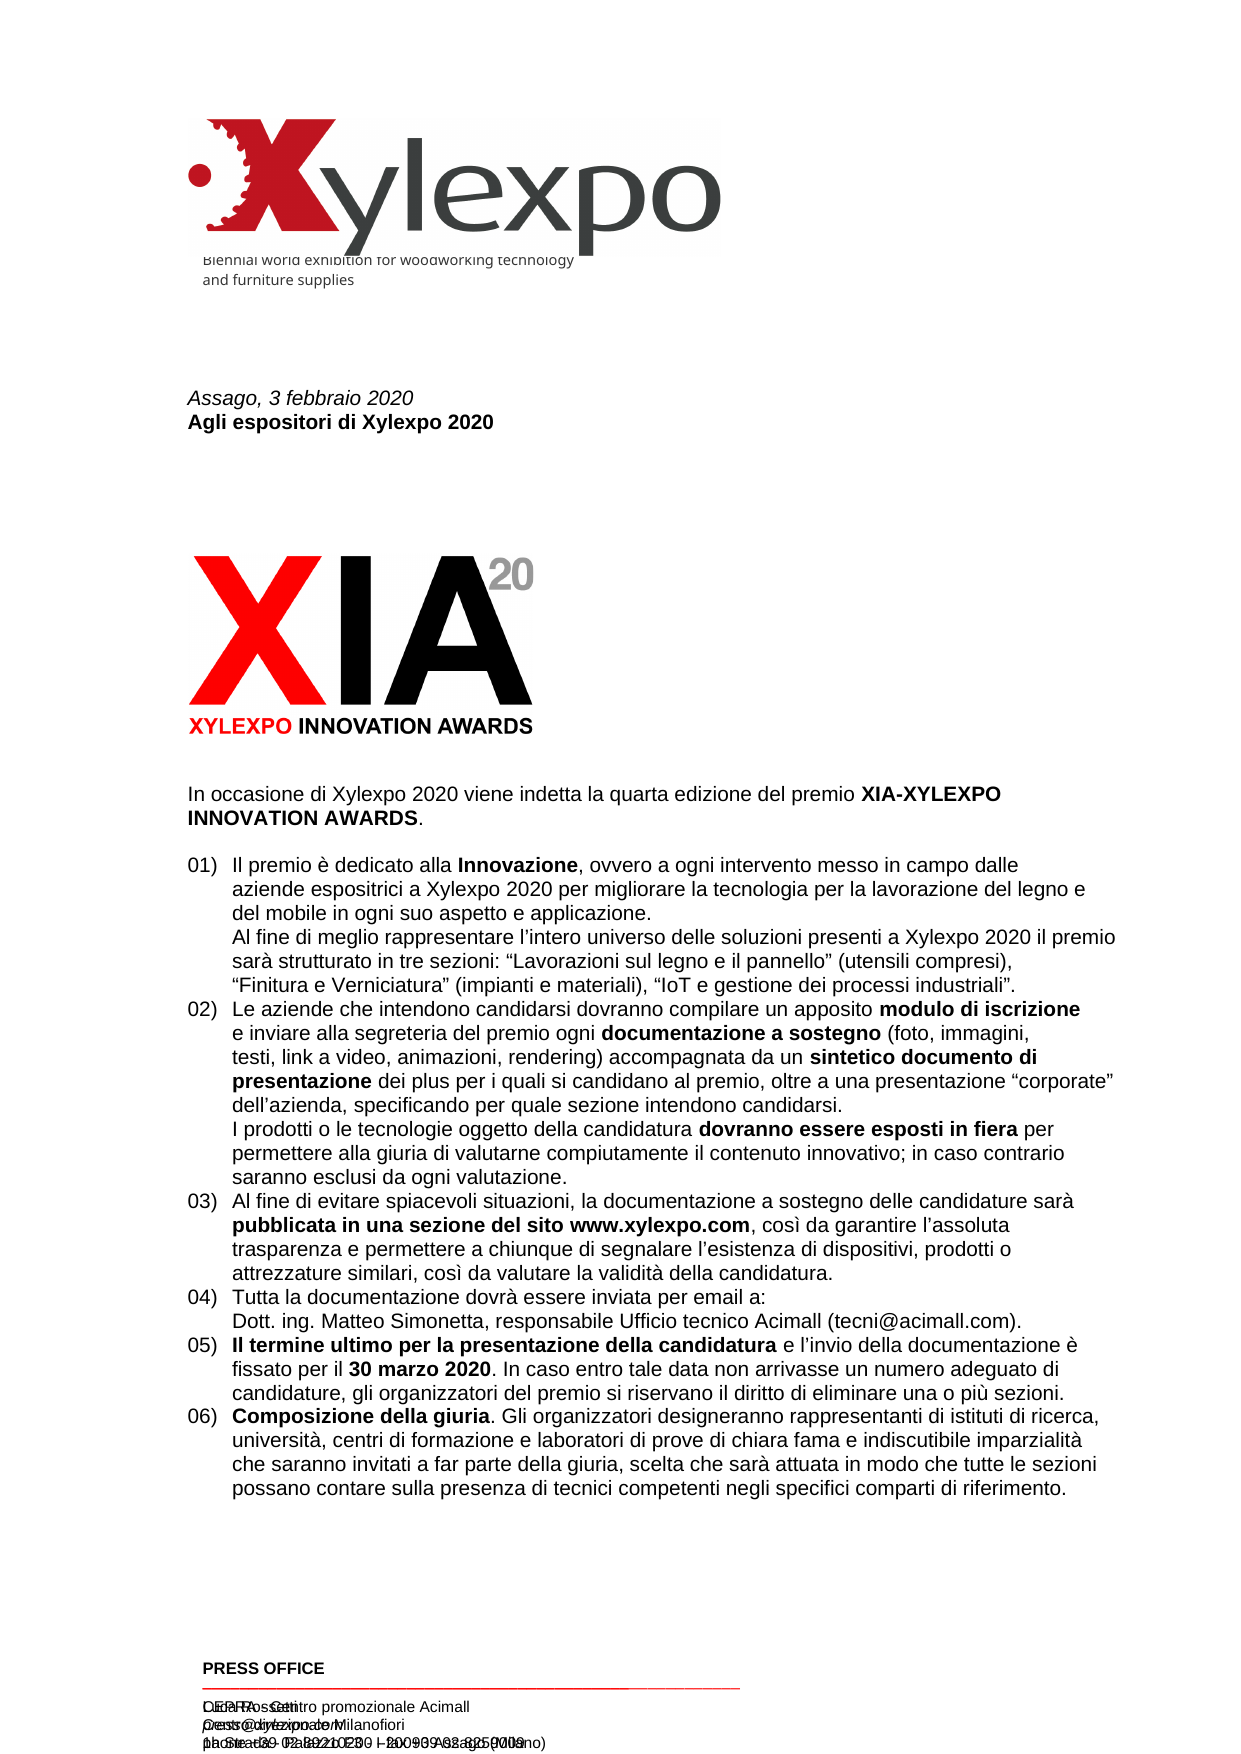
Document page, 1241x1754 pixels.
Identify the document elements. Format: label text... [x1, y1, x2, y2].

text 06) Composizione della giuria. Gli organizzatori designeranno rappresentanti di istituti di ricerca, [187, 1404, 1122, 1428]
text che saranno invitati a far parte della giuria, scelta che sarà attuata in modo che tutte le sezioni [187, 1452, 1122, 1476]
text università, centri di formazione e laboratori di prove di chiara fama e indiscutibile imparzialità [187, 1428, 1122, 1452]
text permettere alla giuria di valutarne compiutamente il contenuto innovativo; in caso contrario [187, 1141, 1122, 1165]
text trasparenza e permettere a chiunque di segnalare l’esistenza di dispositivi, prodotti o attrezzature similari, così da valutare la validità della candidatura. [232, 1237, 1122, 1284]
picture [187, 553, 534, 734]
text “Finitura e Verniciatura” (impianti e materiali), “IoT e gestione dei processi industriali”. [187, 973, 1122, 997]
text 03) Al fine di evitare spiacevoli situazioni, la documentazione a sostegno delle candidature sarà [187, 1189, 1122, 1213]
text testi, link a video, animazioni, rendering) accompagnata da un sintetico documento di [187, 1045, 1122, 1069]
text I prodotti o le tecnologie oggetto della candidatura dovranno essere esposti in fiera per [187, 1117, 1122, 1141]
picture [187, 118, 722, 257]
text 04) Tutta la documentazione dovrà essere inviata per email a: [187, 1284, 1122, 1308]
text 02) Le aziende che intendono candidarsi dovranno compilare un apposito modulo di iscrizione [187, 997, 1122, 1021]
text sarà strutturato in tre sezioni: “Lavorazioni sul legno e il pannello” (utensili compresi), [187, 949, 1122, 973]
text aziende espositrici a Xylexpo 2020 per migliorare la tecnologia per la lavorazione del legno e [187, 877, 1122, 901]
text presentazione dei plus per i quali si candidano al premio, oltre a una presentazione “corporate” dell’azienda, specificando per quale sezione intendono candidarsi. [232, 1069, 1122, 1117]
text saranno esclusi da ogni valutazione. [187, 1165, 1122, 1189]
text 01) Il premio è dedicato alla Innovazione, ovvero a ogni intervento messo in campo dalle [187, 853, 1122, 877]
text Agli espositori di Xylexpo 2020 [187, 410, 1122, 434]
text e inviare alla segreteria del premio ogni documentazione a sostegno (foto, immagini, [187, 1021, 1122, 1045]
text Dott. ing. Matteo Simonetta, responsabile Ufficio tecnico Acimall (tecni@acimall.com). [187, 1308, 1122, 1332]
text possano contare sulla presenza di tecnici competenti negli specifici comparti di riferimento. [187, 1476, 1122, 1500]
text Assago, 3 febbraio 2020 [187, 386, 1122, 410]
text del mobile in ogni suo aspetto e applicazione. [187, 901, 1122, 925]
text In occasione di Xylexpo 2020 viene indetta la quarta edizione del premio XIA-XYLEXPO INNOVATION AWARDS. [187, 781, 1122, 829]
text pubblicata in una sezione del sito www.xylexpo.com, così da garantire l’assoluta [187, 1213, 1122, 1237]
text fissato per il 30 marzo 2020. In caso entro tale data non arrivasse un numero adeguato di [187, 1356, 1122, 1380]
text candidature, gli organizzatori del premio si riservano il diritto di eliminare una o più sezioni. [187, 1380, 1122, 1404]
text 05) Il termine ultimo per la presentazione della candidatura e l’invio della documentazione è [187, 1332, 1122, 1356]
text Al fine di meglio rappresentare l’intero universo delle soluzioni presenti a Xylexpo 2020 il premio [187, 925, 1122, 949]
